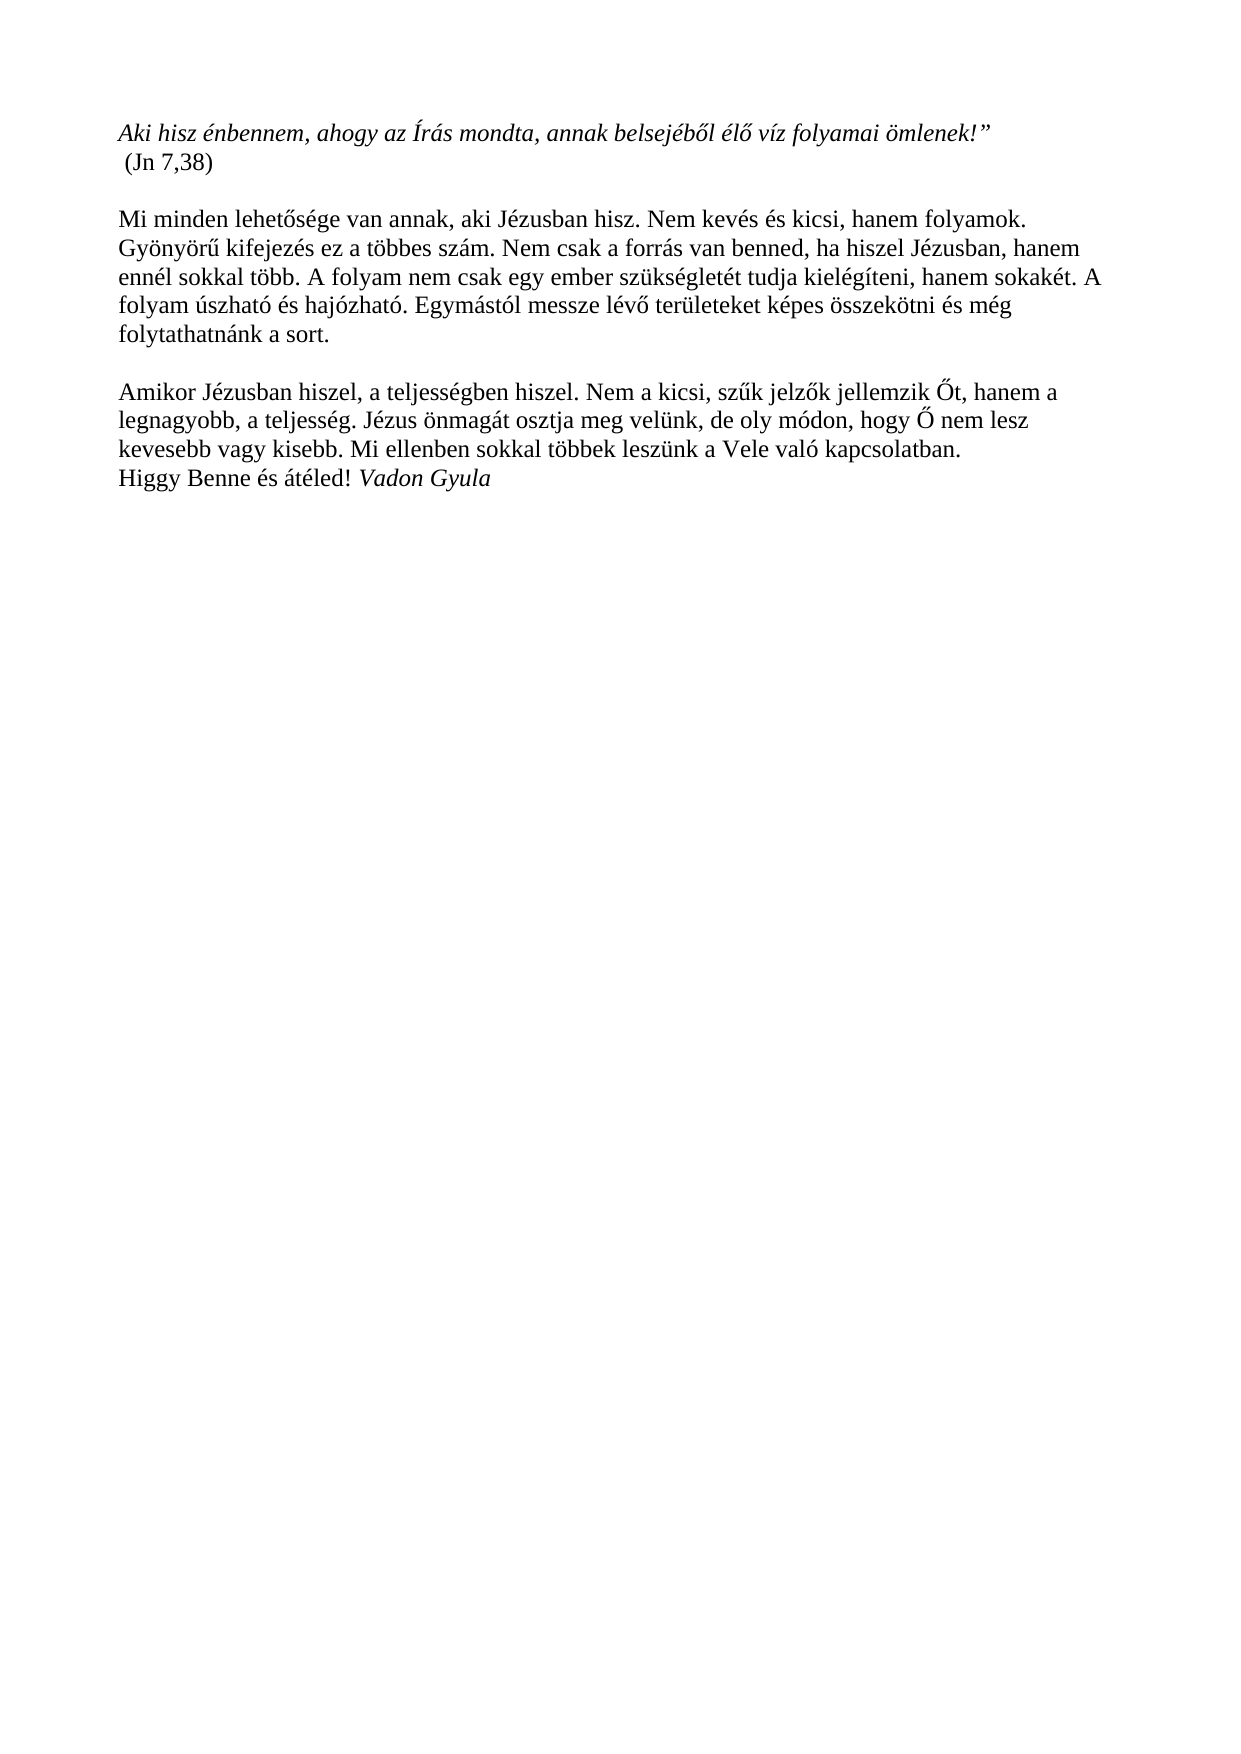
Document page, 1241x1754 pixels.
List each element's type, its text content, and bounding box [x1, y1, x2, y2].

text (Jn 7,38) [118, 147, 1122, 176]
text Mi minden lehetősége van annak, aki Jézusban hisz. Nem kevés és kicsi, hanem folyamok. Gyönyörű kifejezés ez a többes szám. Nem csak a forrás van benned, ha hiszel Jézusban, hanem ennél sokkal több. A folyam nem csak egy ember szükségletét tudja kielégíteni, hanem sokakét. A folyam úszható és hajózható. Egymástól messze lévő területeket képes összekötni és még folytathatnánk a sort. [118, 204, 1122, 348]
text Higgy Benne és átéled! Vadon Gyula [118, 463, 1122, 492]
text Amikor Jézusban hiszel, a teljességben hiszel. Nem a kicsi, szűk jelzők jellemzik Őt, hanem a legnagyobb, a teljesség. Jézus önmagát osztja meg velünk, de oly módon, hogy Ő nem lesz kevesebb vagy kisebb. Mi ellenben sokkal többek leszünk a Vele való kapcsolatban. [118, 377, 1122, 463]
text Aki hisz énbennem, ahogy az Írás mondta, annak belsejéből élő víz folyamai ömlenek!” [118, 118, 1122, 147]
